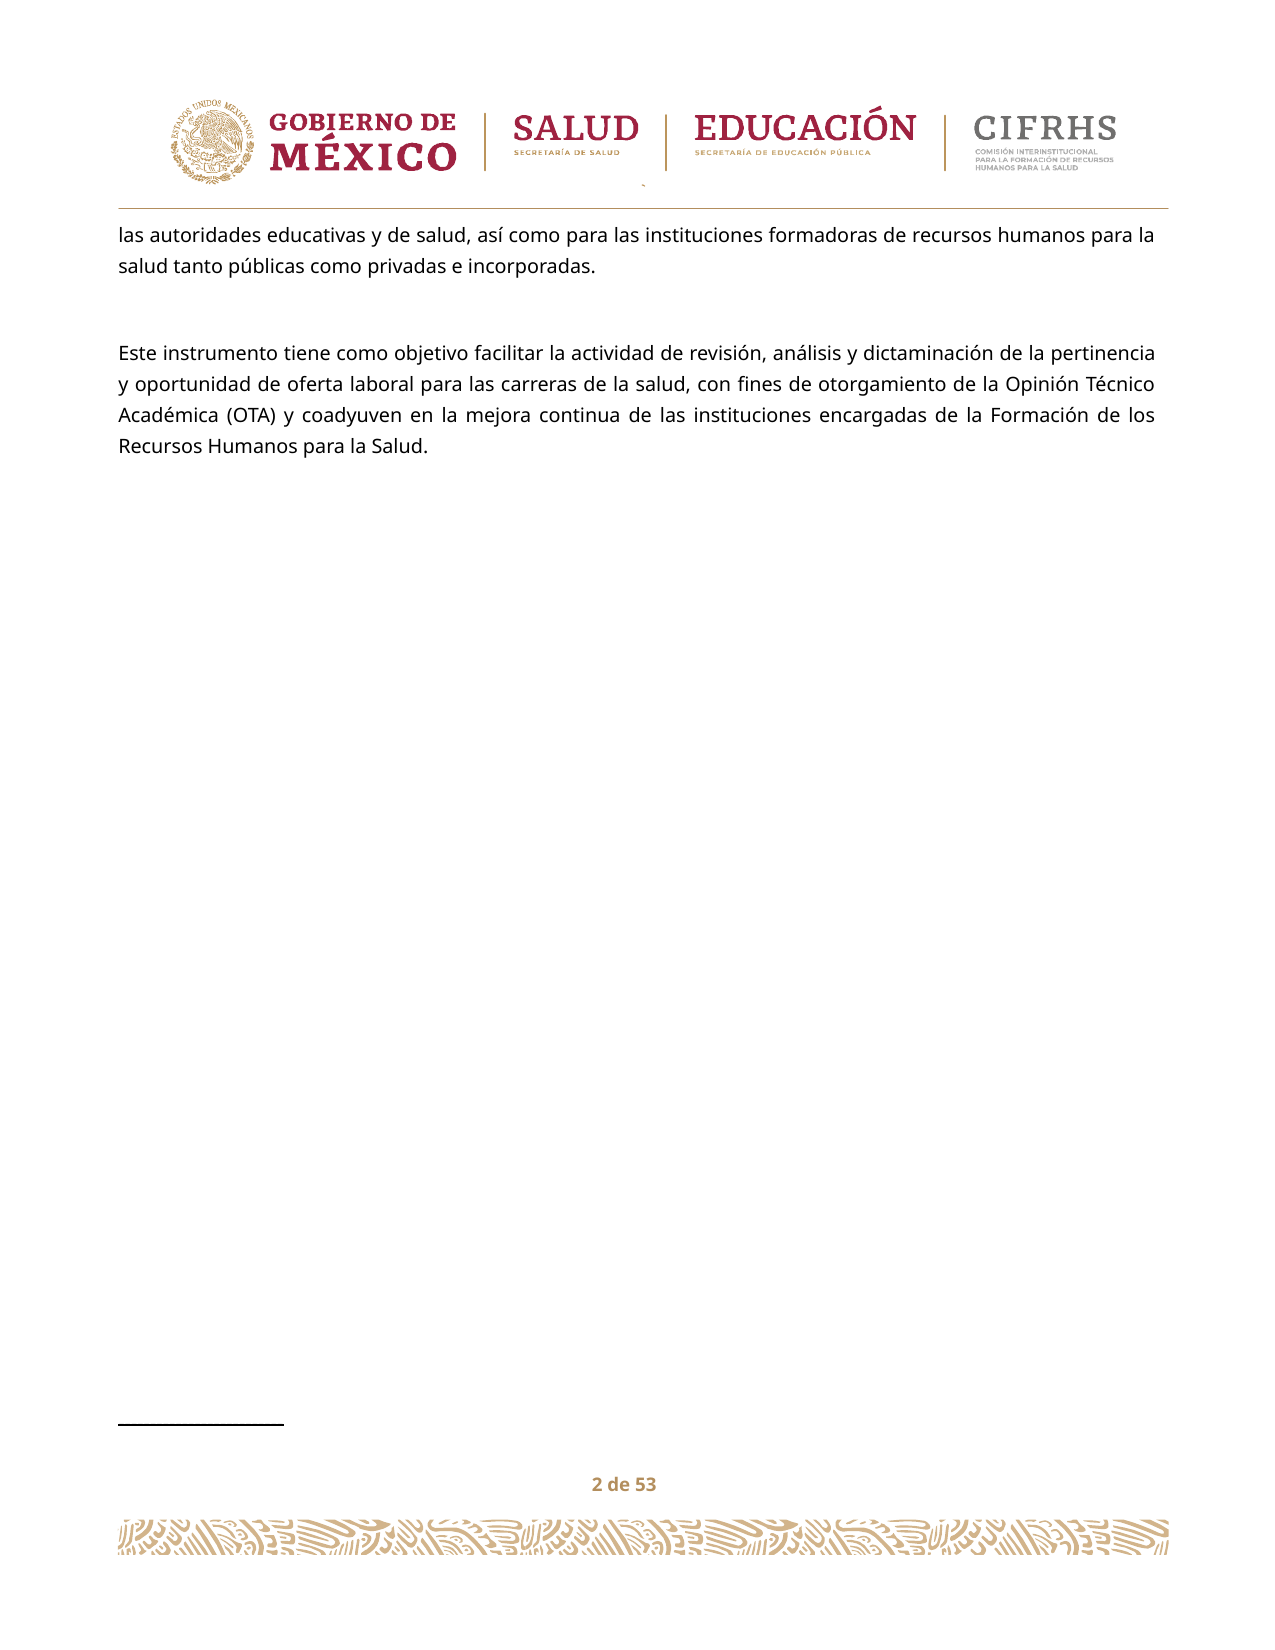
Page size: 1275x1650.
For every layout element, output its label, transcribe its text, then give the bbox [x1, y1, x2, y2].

text Este instrumento tiene como objetivo facilitar la actividad de revisión, análisis y dictaminación de la pertinencia y oportunidad de oferta laboral para las carreras de la salud, con fines de otorgamiento de la Opinión Técnico Académica (OTA) y coadyuven en la mejora continua de las instituciones encargadas de la Formación de los Recursos Humanos para la Salud. [118, 339, 1157, 459]
text -------------------------- [118, 1409, 1157, 1436]
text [118, 221, 1157, 279]
